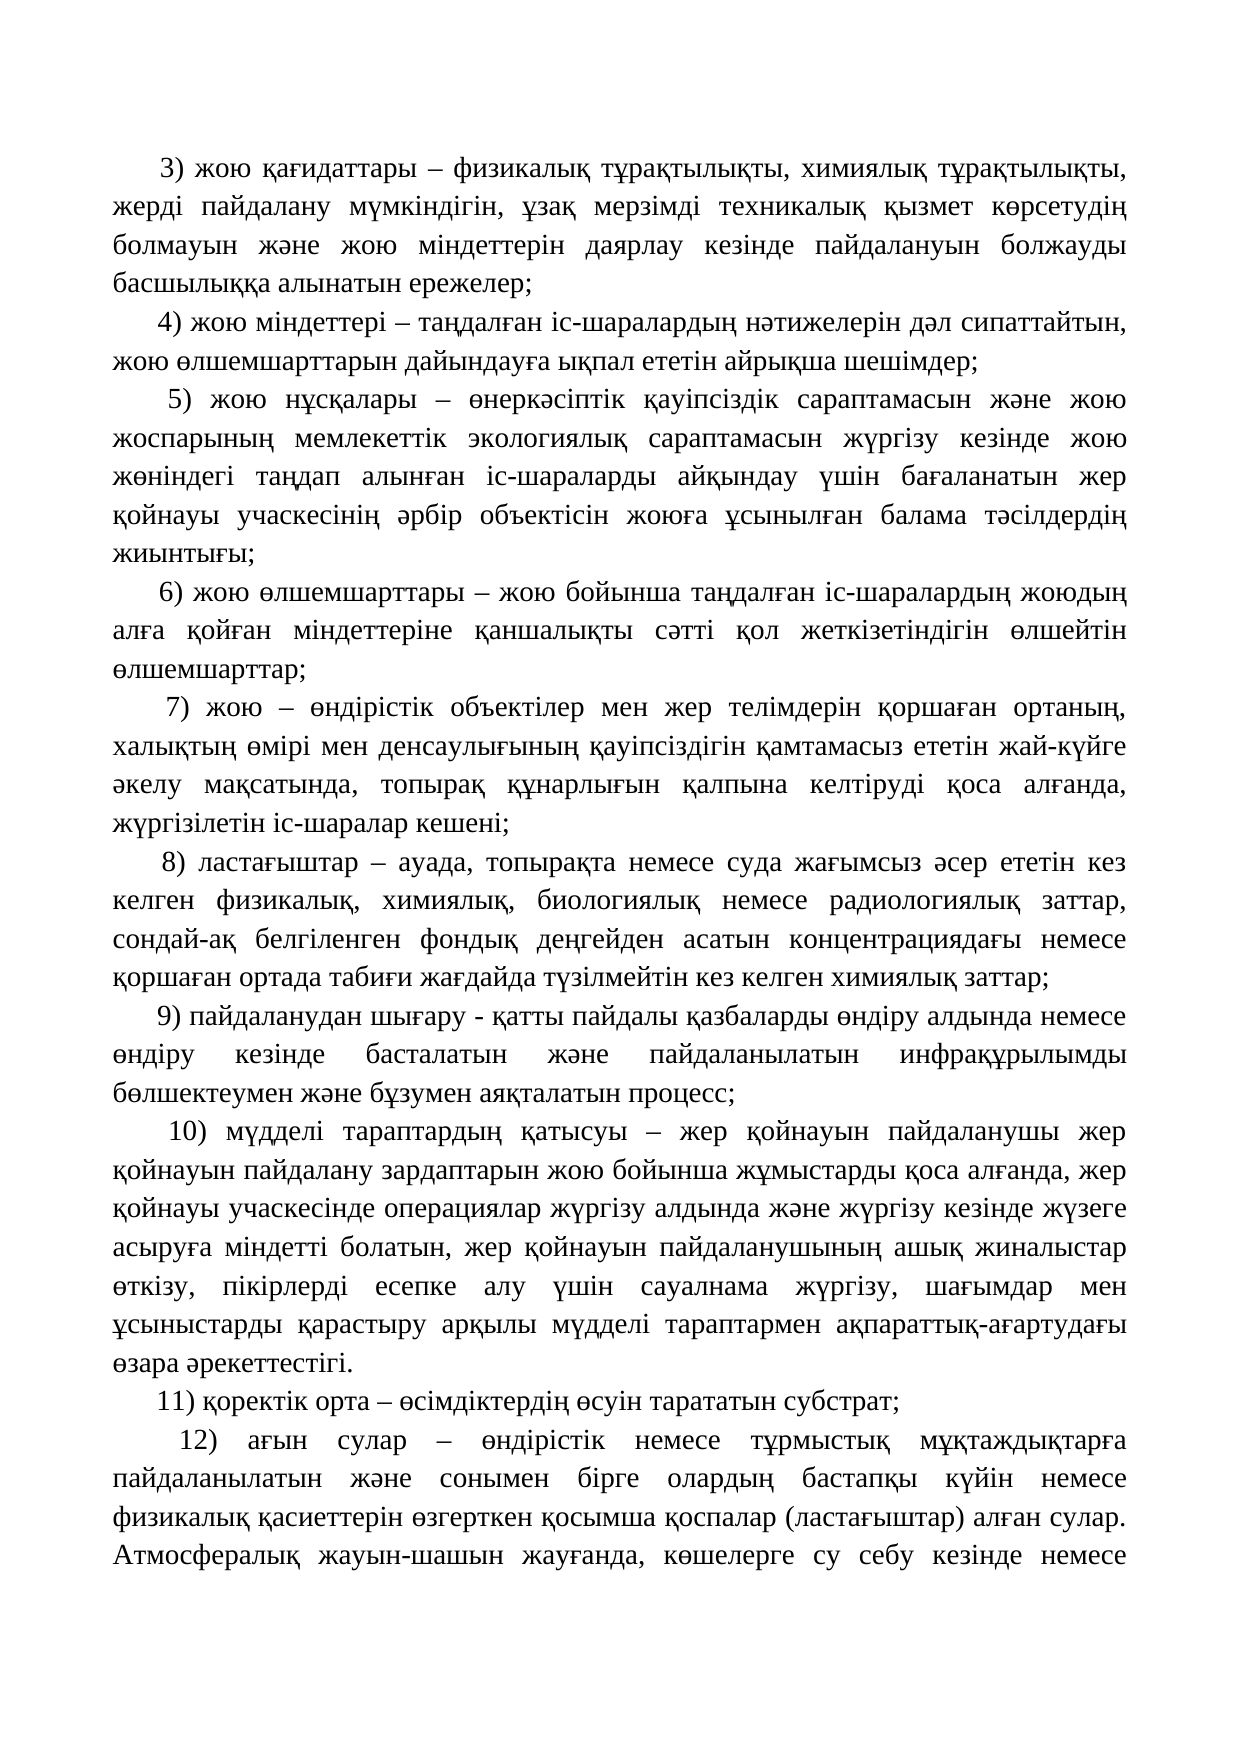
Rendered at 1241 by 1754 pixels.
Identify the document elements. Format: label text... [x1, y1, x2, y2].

text 3) жою қағидаттары – физикалық тұрақтылықты, химиялық тұрақтылықты, жерді пайдалану мүмкіндігін, ұзақ мерзімді техникалық қызмет көрсетудің болмауын және жою міндеттерін даярлау кезінде пайдалануын болжауды басшылыққа алынатын ережелер; [112, 150, 1128, 299]
text 7) жою – өндірістік объектілер мен жер телімдерін қоршаған ортаның, халықтың өмірі мен денсаулығының қауіпсіздігін қамтамасыз ететін жай-күйге әкелу мақсатында, топырақ құнарлығын қалпына келтіруді қоса алғанда, жүргізілетін іс-шаралар кешені; [112, 689, 1128, 839]
text 6) жою өлшемшарттары – жою бойынша таңдалған іс-шаралардың жоюдың алға қойған міндеттеріне қаншалықты сәтті қол жеткізетіндігін өлшейтін өлшемшарттар; [112, 574, 1128, 684]
text 5) жою нұсқалары – өнеркәсіптік қауіпсіздік сараптамасын және жою жоспарының мемлекеттік экологиялық сараптамасын жүргізу кезінде жою жөніндегі таңдап алынған іс-шараларды айқындау үшін бағаланатын жер қойнауы учаскесінің әрбір объектісін жоюға ұсынылған балама тәсілдердің жиынтығы; [112, 381, 1128, 569]
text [112, 1422, 1128, 1571]
text 9) пайдаланудан шығару - қатты пайдалы қазбаларды өндіру алдында немесе өндіру кезінде басталатын және пайдаланылатын инфрақұрылымды бөлшектеумен және бұзумен аяқталатын процесс; [112, 998, 1128, 1108]
text 10) мүдделі тараптардың қатысуы – жер қойнауын пайдаланушы жер қойнауын пайдалану зардаптарын жою бойынша жұмыстарды қоса алғанда, жер қойнауы учаскесінде операциялар жүргізу алдында және жүргізу кезінде жүзеге асыруға міндетті болатын, жер қойнауын пайдаланушының ашық жиналыстар өткізу, пікірлерді есепке алу үшін сауалнама жүргізу, шағымдар мен ұсыныстарды қарастыру арқылы мүдделі тараптармен ақпараттық-ағартудағы өзара әрекеттестігі. [112, 1113, 1128, 1378]
text 11) қоректік орта – өсімдіктердің өсуін тарататын субстрат; [112, 1383, 1128, 1417]
text 8) ластағыштар – ауада, топырақта немесе суда жағымсыз әсер ететін кез келген физикалық, химиялық, биологиялық немесе радиологиялық заттар, сондай-ақ белгіленген фондық деңгейден асатын концентрациядағы немесе қоршаған ортада табиғи жағдайда түзілмейтін кез келген химиялық заттар; [112, 844, 1128, 993]
text 4) жою міндеттері – таңдалған іс-шаралардың нәтижелерін дәл сипаттайтын, жою өлшемшарттарын дайындауға ықпал ететін айрықша шешімдер; [112, 304, 1128, 376]
